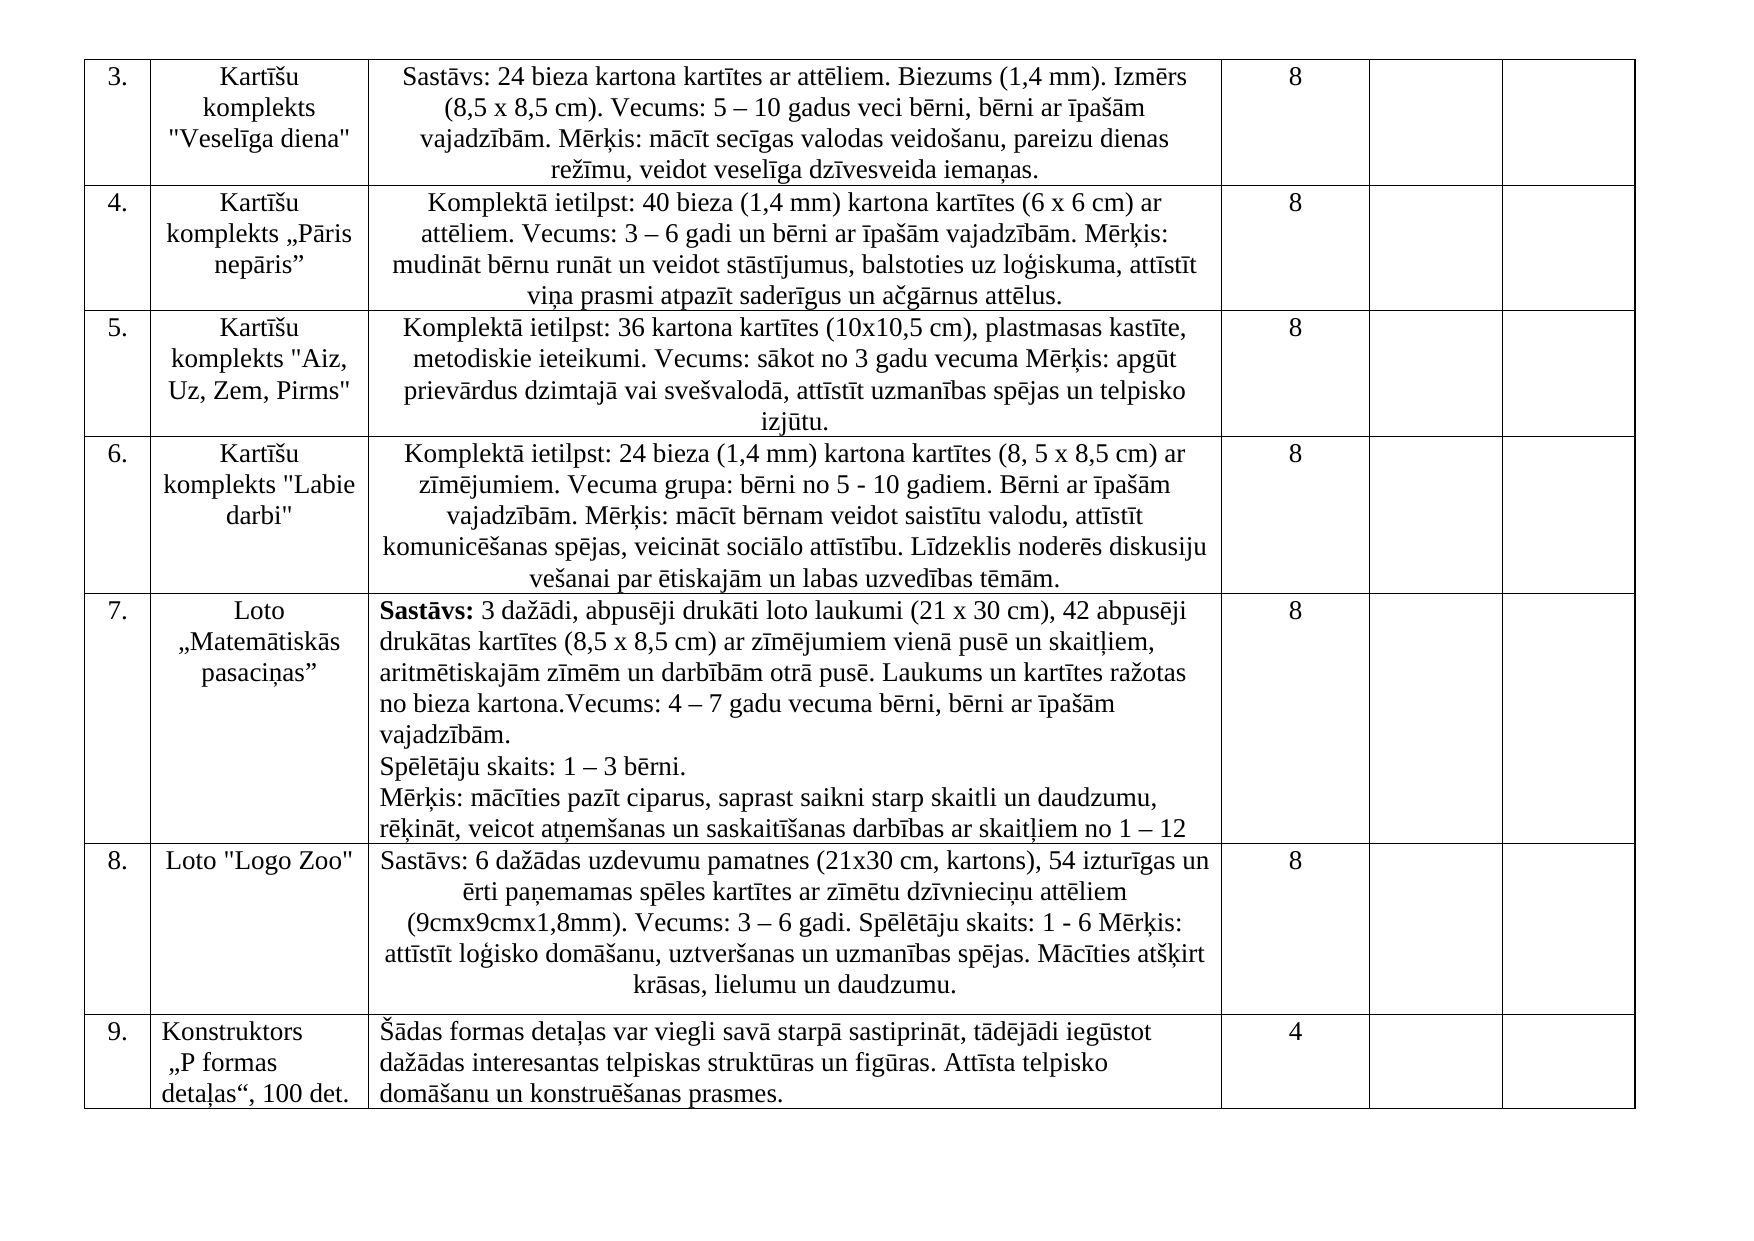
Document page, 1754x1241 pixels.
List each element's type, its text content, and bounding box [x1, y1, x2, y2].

table_cell [1370, 437, 1502, 593]
table_cell [1370, 311, 1502, 436]
table_cell Šādas formas detaļas var viegli savā starpā sastiprināt, tādējādi iegūstot dažādas interesantas telpiskas struktūras un figūras. Attīsta telpisko domāšanu un konstruēšanas prasmes. [369, 1015, 1221, 1108]
table_cell [1370, 60, 1502, 185]
table_cell Komplektā ietilpst: 40 bieza (1,4 mm) kartona kartītes (6 x 6 cm) ar attēliem. Vecums: 3 – 6 gadi un bērni ar īpašām vajadzībām. Mērķis: mudināt bērnu runāt un veidot stāstījumus, balstoties uz loģiskuma, attīstīt viņa prasmi atpazīt saderīgus un ačgārnus attēlus. [369, 186, 1221, 310]
table_cell 8 [1222, 844, 1369, 1014]
table_cell Sastāvs: 3 dažādi, abpusēji drukāti loto laukumi (21 x 30 cm), 42 abpusēji drukātas kartītes (8,5 x 8,5 cm) ar zīmējumiem vienā pusē un skaitļiem, aritmētiskajām zīmēm un darbībām otrā pusē. Laukums un kartītes ražotas no bieza kartona.Vecums: 4 – 7 gadu vecuma bērni, bērni ar īpašām vajadzībām. Spēlētāju skaits: 1 – 3 bērni. Mērķis: mācīties pazīt ciparus, saprast saikni starp skaitli un daudzumu, rēķināt, veicot atņemšanas un saskaitīšanas darbības ar skaitļiem no 1 – 12 [369, 594, 1221, 843]
table_cell 4 [1222, 1015, 1369, 1108]
table_cell 8 [1222, 186, 1369, 310]
table_cell 9. [85, 1015, 150, 1108]
table_cell Kartīšu komplekts "Veselīga diena" [151, 60, 368, 185]
table_cell [1503, 594, 1634, 843]
table_cell [1503, 844, 1634, 1014]
table_cell 6. [85, 437, 150, 593]
table_cell 7. [85, 594, 150, 843]
table_cell [1370, 1015, 1502, 1108]
table_cell [1370, 594, 1502, 843]
table_cell 8 [1222, 594, 1369, 843]
table_cell Sastāvs: 24 bieza kartona kartītes ar attēliem. Biezums (1,4 mm). Izmērs (8,5 x 8,5 cm). Vecums: 5 – 10 gadus veci bērni, bērni ar īpašām vajadzībām. Mērķis: mācīt secīgas valodas veidošanu, pareizu dienas režīmu, veidot veselīga dzīvesveida iemaņas. [369, 60, 1221, 185]
table_cell 8 [1222, 60, 1369, 185]
table_cell [1370, 844, 1502, 1014]
table_cell 3. [85, 60, 150, 185]
table_cell 5. [85, 311, 150, 436]
table_cell [1503, 186, 1634, 310]
table_cell [1503, 311, 1634, 436]
table_cell Loto "Logo Zoo" [151, 844, 368, 1014]
table_cell Loto „Matemātiskās pasaciņas” [151, 594, 368, 843]
table_cell 8 [1222, 437, 1369, 593]
table_cell [1370, 186, 1502, 310]
table_cell Kartīšu komplekts „Pāris nepāris” [151, 186, 368, 310]
table_cell [1503, 1015, 1634, 1108]
table_cell Kartīšu komplekts "Aiz, Uz, Zem, Pirms" [151, 311, 368, 436]
table_cell Sastāvs: 6 dažādas uzdevumu pamatnes (21x30 cm, kartons), 54 izturīgas un ērti paņemamas spēles kartītes ar zīmētu dzīvnieciņu attēliem (9cmx9cmx1,8mm). Vecums: 3 – 6 gadi. Spēlētāju skaits: 1 - 6 Mērķis: attīstīt loģisko domāšanu, uztveršanas un uzmanības spējas. Mācīties atšķirt krāsas, lielumu un daudzumu. [369, 844, 1221, 1014]
table_cell 8. [85, 844, 150, 1014]
table_cell 8 [1222, 311, 1369, 436]
table_cell Kartīšu komplekts "Labie darbi" [151, 437, 368, 593]
table_cell [1503, 437, 1634, 593]
table_cell Komplektā ietilpst: 24 bieza (1,4 mm) kartona kartītes (8, 5 x 8,5 cm) ar zīmējumiem. Vecuma grupa: bērni no 5 - 10 gadiem. Bērni ar īpašām vajadzībām. Mērķis: mācīt bērnam veidot saistītu valodu, attīstīt komunicēšanas spējas, veicināt sociālo attīstību. Līdzeklis noderēs diskusiju vešanai par ētiskajām un labas uzvedības tēmām. [369, 437, 1221, 593]
table_cell Komplektā ietilpst: 36 kartona kartītes (10x10,5 cm), plastmasas kastīte, metodiskie ieteikumi. Vecums: sākot no 3 gadu vecuma Mērķis: apgūt prievārdus dzimtajā vai svešvalodā, attīstīt uzmanības spējas un telpisko izjūtu. [369, 311, 1221, 436]
table_cell 4. [85, 186, 150, 310]
table_cell [1503, 60, 1634, 185]
table_cell Konstruktors „P formas detaļas“, 100 det. [151, 1015, 368, 1108]
